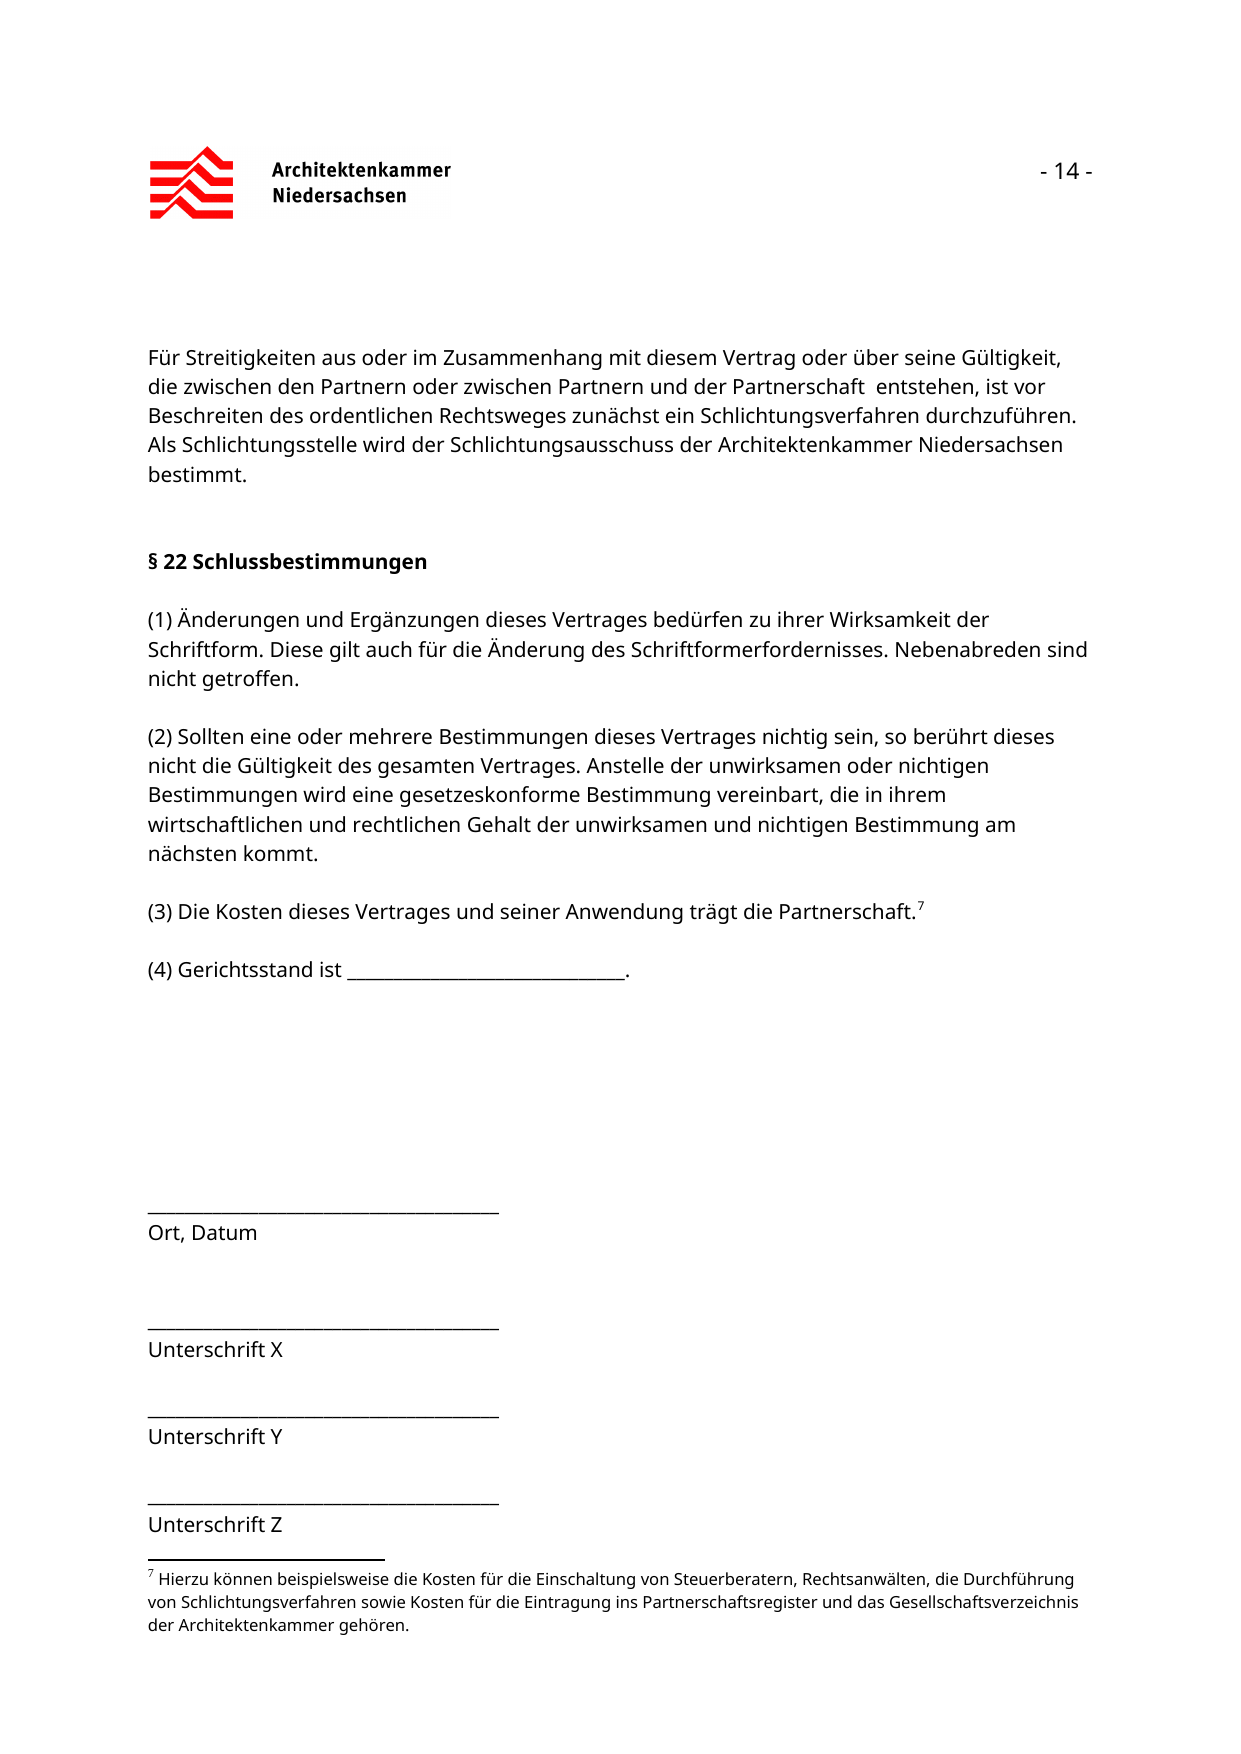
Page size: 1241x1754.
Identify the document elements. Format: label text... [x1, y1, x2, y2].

text (2) Sollten eine oder mehrere Bestimmungen dieses Vertrages nichtig sein, so berührt dieses nicht die Gültigkeit des gesamten Vertrages. Anstelle der unwirksamen oder nichtigen Bestimmungen wird eine gesetzeskonforme Bestimmung vereinbart, die in ihrem wirtschaftlichen und rechtlichen Gehalt der unwirksamen und nichtigen Bestimmung am nächsten kommt. [148, 721, 1092, 867]
text (3) Die Kosten dieses Vertrages und seiner Anwendung trägt die Partnerschaft. [148, 896, 1092, 925]
text (1) Änderungen und Ergänzungen dieses Vertrages bedürfen zu ihrer Wirksamkeit der Schriftform. Diese gilt auch für die Änderung des Schriftformerfordernisses. Nebenabreden sind nicht getroffen. [148, 604, 1092, 692]
text ______________________________________ [148, 1188, 1092, 1217]
text Unterschrift Y [148, 1421, 1092, 1450]
text Unterschrift X [148, 1334, 1092, 1363]
text (4) Gerichtsstand ist ______________________________. [148, 954, 1092, 984]
picture [150, 146, 451, 219]
text Ort, Datum [148, 1217, 1092, 1246]
text Für Streitigkeiten aus oder im Zusammenhang mit diesem Vertrag oder über seine Gültigkeit, die zwischen den Partnern oder zwischen Partnern und der Partnerschaft entstehen, ist vor Beschreiten des ordentlichen Rechtsweges zunächst ein Schlichtungsverfahren durchzuführen. Als Schlichtungsstelle wird der Schlichtungsausschuss der Architektenkammer Niedersachsen bestimmt. [148, 342, 1092, 488]
text ______________________________________ [148, 1304, 1092, 1334]
text § 22 Schlussbestimmungen [148, 546, 1092, 575]
text ______________________________________ [148, 1392, 1092, 1421]
text Unterschrift Z [148, 1509, 1092, 1538]
text ______________________________________ [148, 1479, 1092, 1509]
